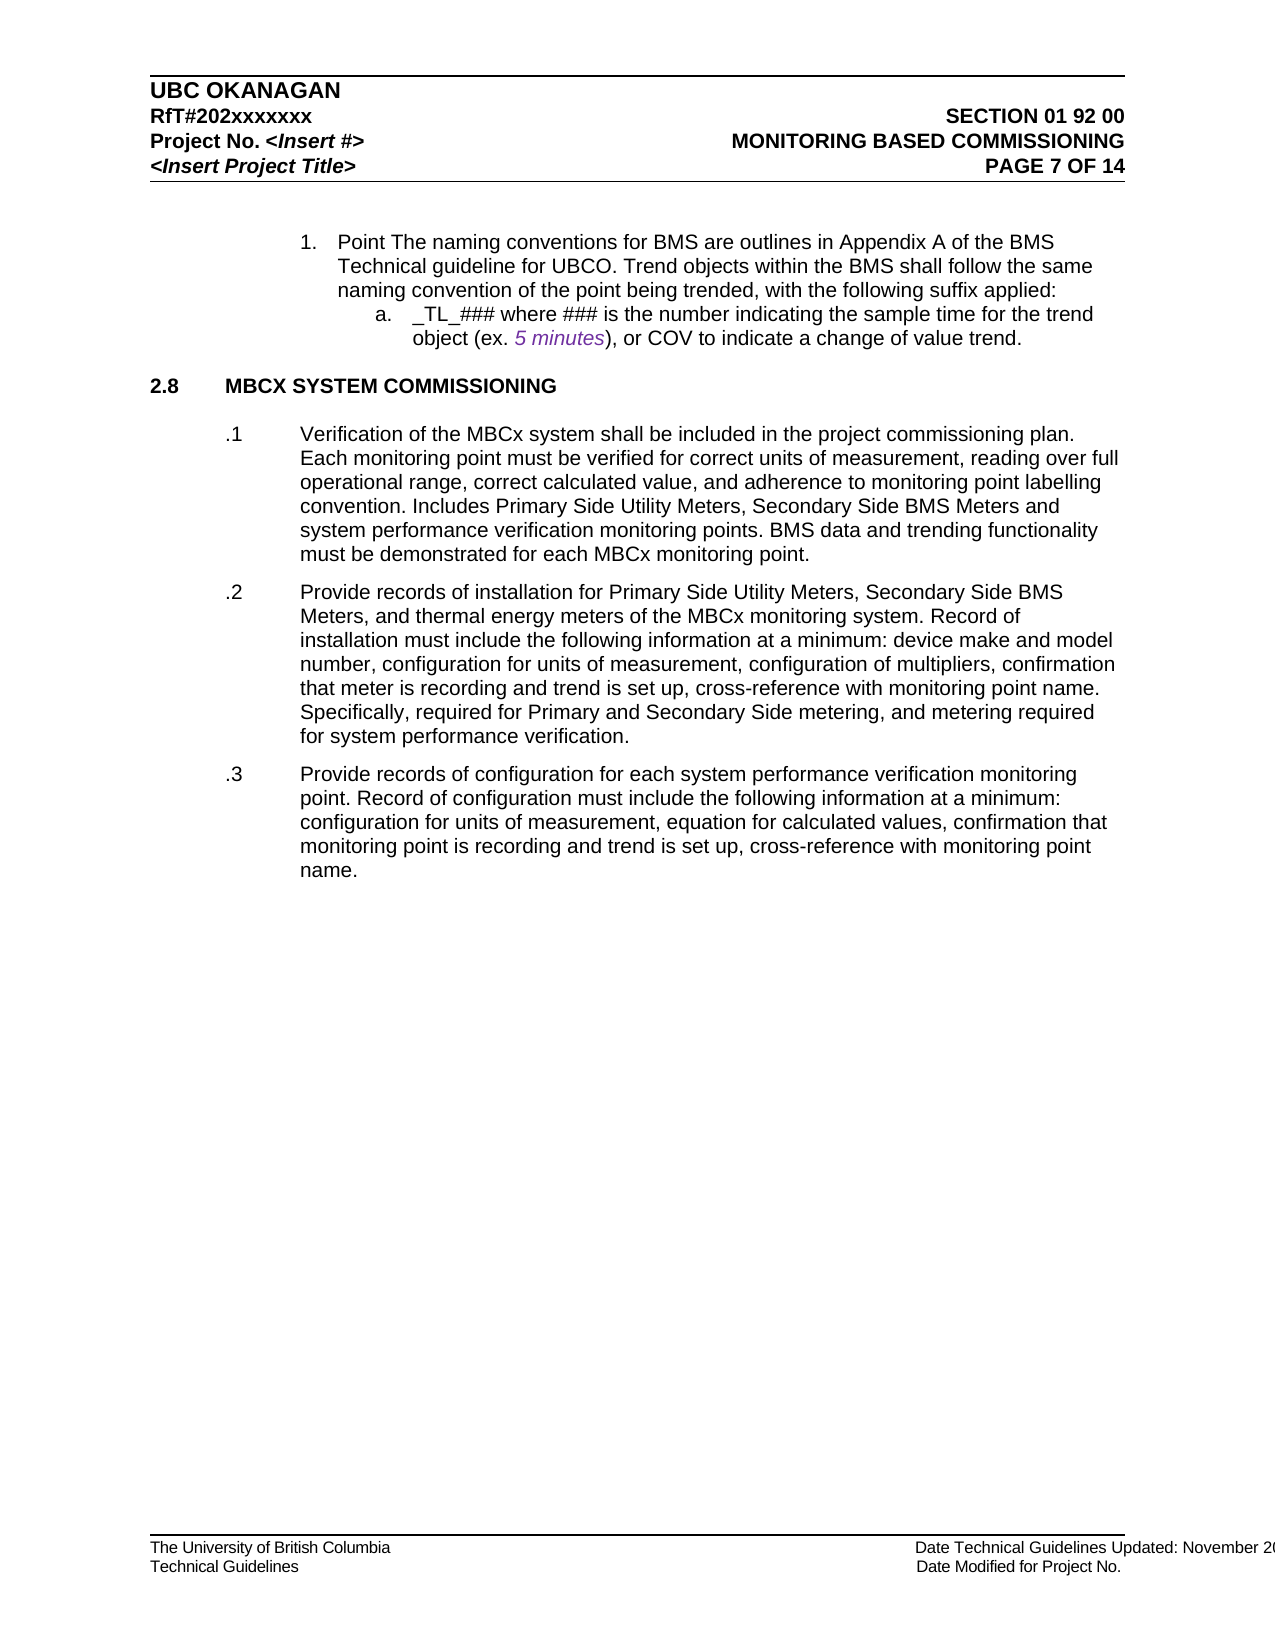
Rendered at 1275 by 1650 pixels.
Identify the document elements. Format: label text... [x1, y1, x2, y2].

list _TL_### where ### is the number indicating the sample time for the trend object (ex. 5 minutes), or COV to indicate a change of value trend. [375, 302, 1125, 350]
list Point The naming conventions for BMS are outlines in Appendix A of the BMS Technical guideline for UBCO. Trend objects within the BMS shall follow the same naming convention of the point being trended, with the following suffix applied: [300, 230, 1125, 302]
list MBCX SYSTEM COMMISSIONING [150, 374, 1125, 398]
subtitle Provide records of installation for Primary Side Utility Meters, Secondary Side BMS Meters, and thermal energy meters of the MBCx monitoring system. Record of installation must include the following information at a minimum: device make and model number, configuration for units of measurement, configuration of multipliers, confirmation that meter is recording and trend is set up, cross-reference with monitoring point name. Specifically, required for Primary and Secondary Side metering, and metering required for system performance verification. [225, 580, 1125, 748]
subtitle Verification of the MBCx system shall be included in the project commissioning plan. Each monitoring point must be verified for correct units of measurement, reading over full operational range, correct calculated value, and adherence to monitoring point labelling convention. Includes Primary Side Utility Meters, Secondary Side BMS Meters and system performance verification monitoring points. BMS data and trending functionality must be demonstrated for each MBCx monitoring point. [225, 422, 1125, 566]
subtitle Provide records of configuration for each system performance verification monitoring point. Record of configuration must include the following information at a minimum: configuration for units of measurement, equation for calculated values, confirmation that monitoring point is recording and trend is set up, cross-reference with monitoring point name. [225, 762, 1125, 882]
